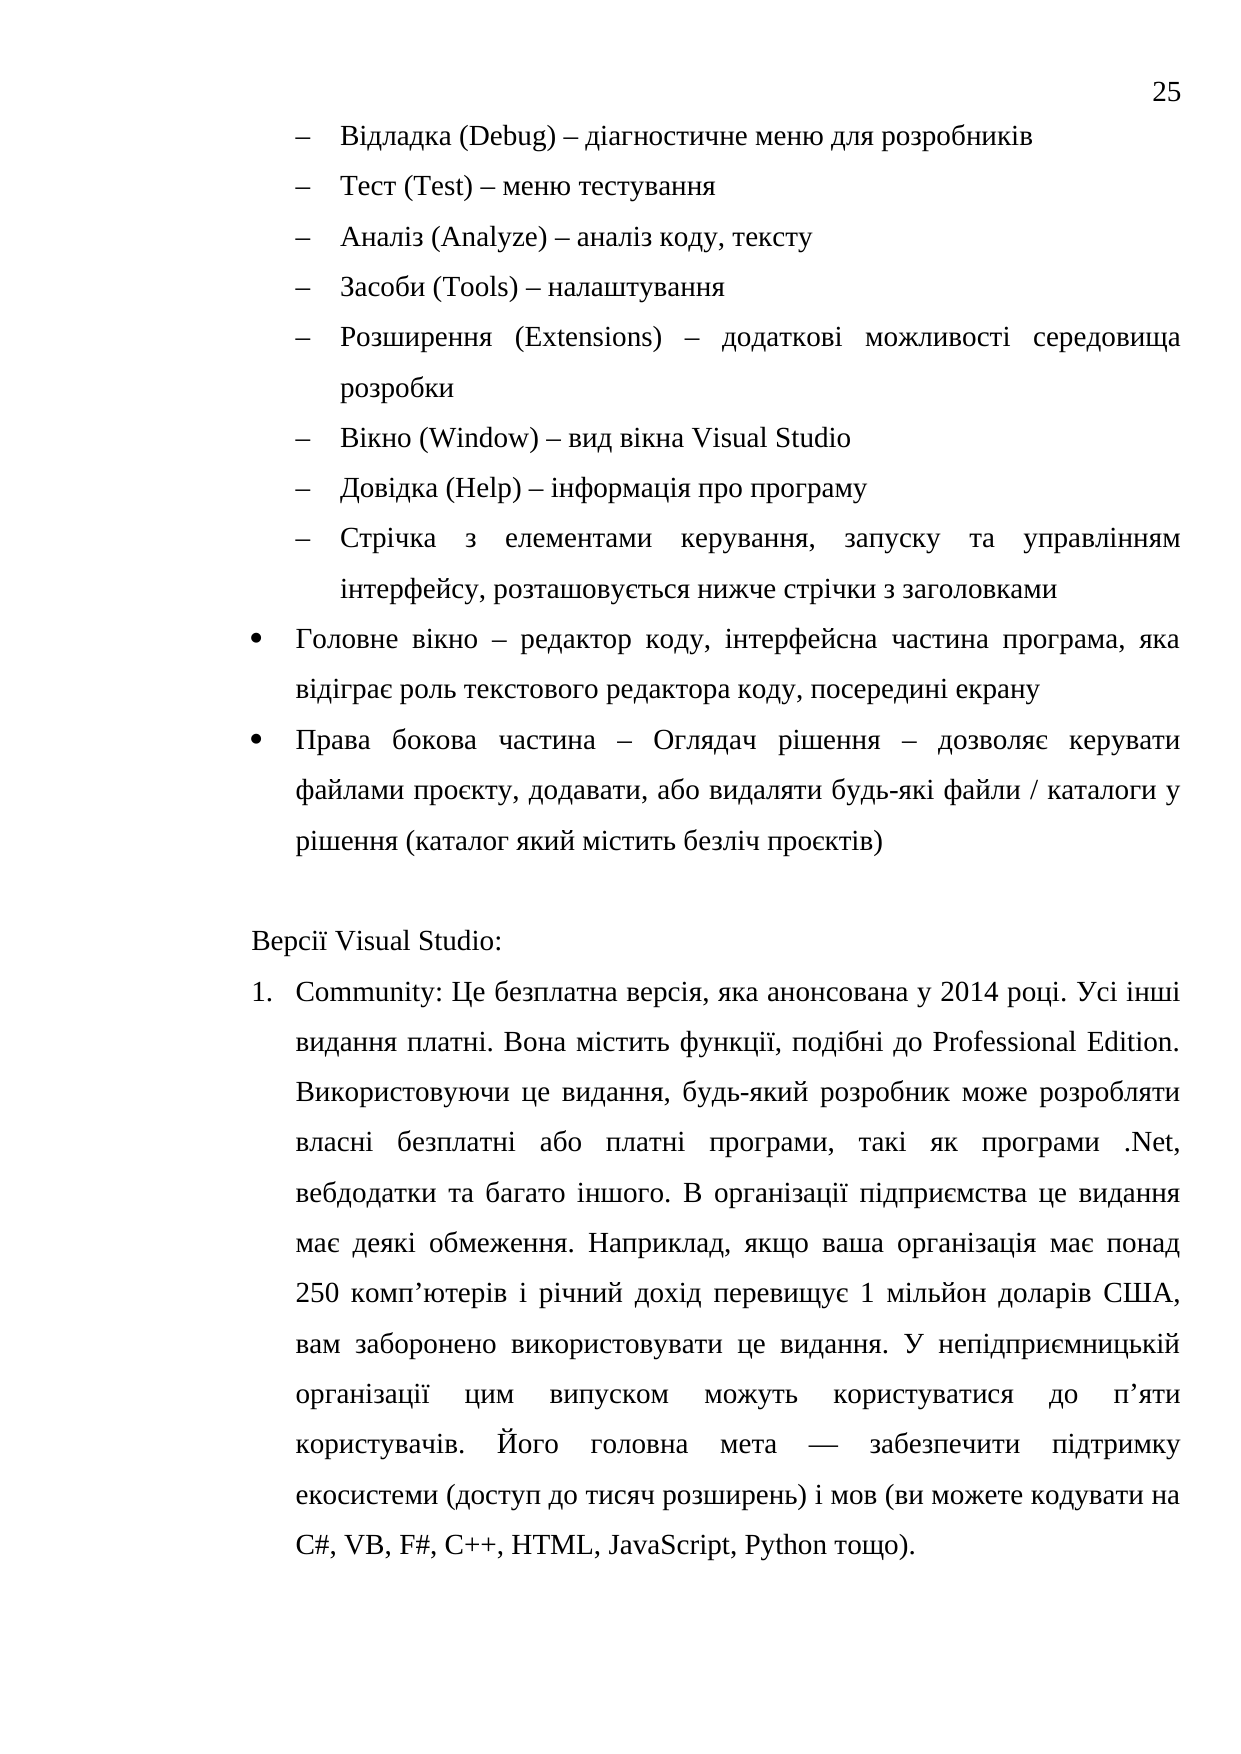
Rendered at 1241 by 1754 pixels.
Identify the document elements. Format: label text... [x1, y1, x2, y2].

list Аналіз (Analyze) – аналіз коду, тексту [295, 219, 1181, 252]
list Вікно (Window) – вид вікна Visual Studio [295, 420, 1181, 453]
list Community: Це безплатна версія, яка анонсована у 2014 році. Усі інші видання платні. Вона містить функції, подібні до Professional Edition. Використовуючи це видання, будь-який розробник може розробляти власні безплатні або платні програми, такі як програми .Net, вебдодатки та багато іншого. В організації підприємства це видання має деякі обмеження. Наприклад, якщо ваша організація має понад 250 комп’ютерів і річний дохід перевищує 1 мільйон доларів США, вам заборонено використовувати це видання. У непідприємницькій організації цим випуском можуть користуватися до п’яти користувачів. Його головна мета — забезпечити підтримку екосистеми (доступ до тисяч розширень) і мов (ви можете кодувати на C#, VB, F#, C++, HTML, JavaScript, Python тощо). [251, 974, 1181, 1561]
list Розширення (Extensions) – додаткові можливості середовища розробки [295, 319, 1181, 403]
list Права бокова частина – Оглядач рішення – дозволяє керувати файлами проєкту, додавати, або видаляти будь-які файли / каталоги у рішення (каталог який містить безліч проєктів) [251, 722, 1181, 856]
list Тест (Test) – меню тестування [295, 168, 1181, 202]
list Відладка (Debug) – діагностичне меню для розробників [295, 118, 1181, 152]
list Довідка (Help) – інформація про програму [295, 470, 1181, 504]
list Головне вікно – редактор коду, інтерфейсна частина програма, яка відіграє роль текстового редактора коду, посередині екрану [251, 621, 1181, 705]
list Засоби (Tools) – налаштування [295, 269, 1181, 303]
list Стрічка з елементами керування, запуску та управлінням інтерфейсу, розташовується нижче стрічки з заголовками [295, 521, 1181, 604]
text Версії Visual Studio: [177, 923, 1181, 957]
